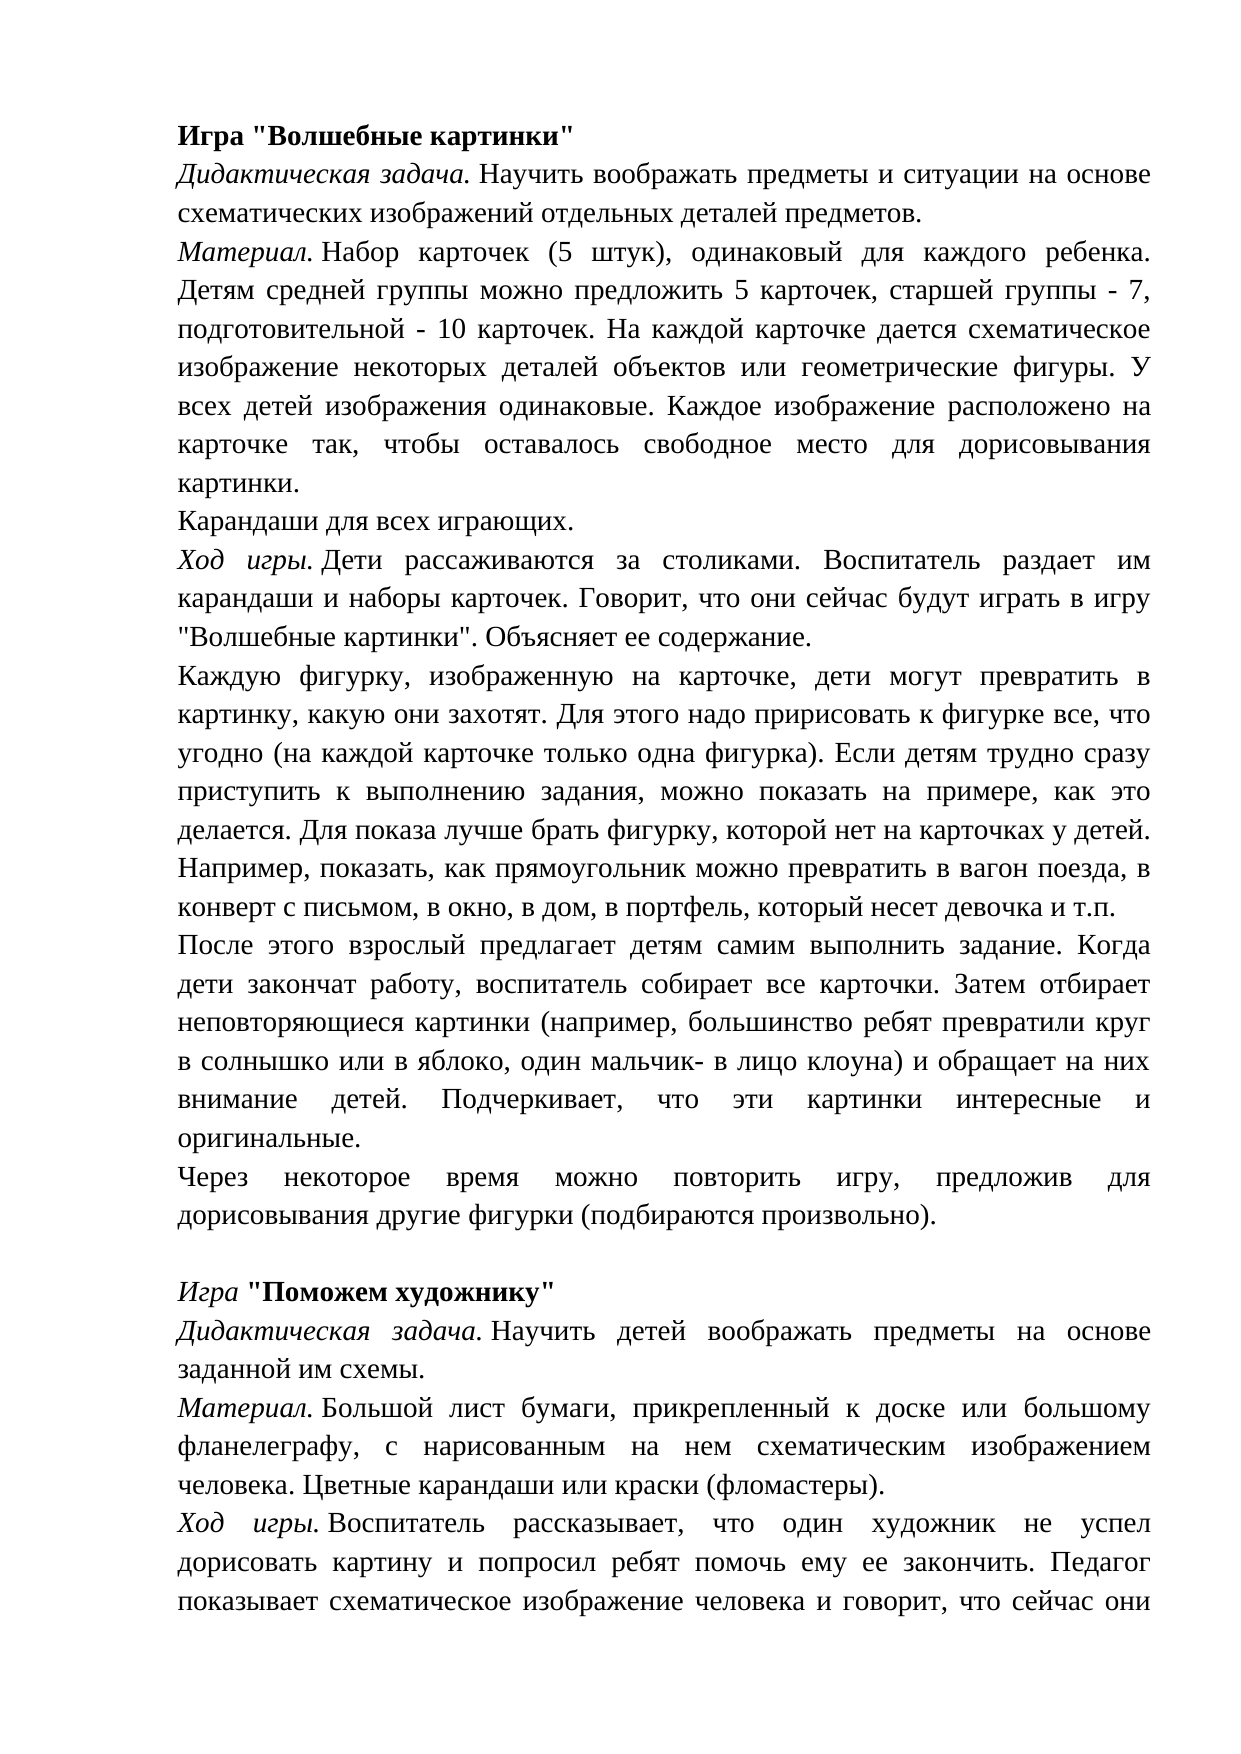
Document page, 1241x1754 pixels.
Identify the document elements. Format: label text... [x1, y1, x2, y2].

text Материал. Большой лист бумаги, прикрепленный к доске или большому фланелеграфу, с нарисованным на нем схематическим изображением человека. Цветные карандаши или краски (фломастеры). [177, 1390, 1152, 1501]
text Дидактическая задача. Научить воображать предметы и ситуации на основе схематических изображений отдельных деталей предметов. [177, 157, 1152, 229]
text Дидактическая задача. Научить детей воображать предметы на основе заданной им схемы. [177, 1313, 1152, 1385]
text Игра "Поможем художнику" [177, 1274, 1152, 1308]
text Карандаши для всех играющих. [177, 503, 1152, 537]
text После этого взрослый предлагает детям самим выполнить задание. Когда дети закончат работу, воспитатель собирает все карточки. Затем отбирает неповторяющиеся картинки (например, большинство ребят превратили круг в солнышко или в яблоко, один мальчик- в лицо клоуна) и обращает на них внимание детей. Подчеркивает, что эти картинки интересные и оригинальные. [177, 927, 1152, 1154]
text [177, 1506, 1152, 1616]
text Каждую фигурку, изображенную на карточке, дети могут превратить в картинку, какую они захотят. Для этого надо пририсовать к фигурке все, что угодно (на каждой карточке только одна фигурка). Если детям трудно сразу приступить к выполнению задания, можно показать на примере, как это делается. Для показа лучше брать фигурку, которой нет на карточках у детей. Например, показать, как прямоугольник можно превратить в вагон поезда, в конверт с письмом, в окно, в дом, в портфель, который несет девочка и т.п. [177, 658, 1152, 922]
text Материал. Набор карточек (5 штук), одинаковый для каждого ребенка. Детям средней группы можно предложить 5 карточек, старшей группы - 7, подготовительной - 10 карточек. На каждой карточке дается схематическое изображение некоторых деталей объектов или геометрические фигуры. У всех детей изображения одинаковые. Каждое изображение расположено на карточке так, чтобы оставалось свободное место для дорисовывания картинки. [177, 234, 1152, 498]
text Игра "Волшебные картинки" [177, 118, 1152, 152]
text Через некоторое время можно повторить игру, предложив для дорисовывания другие фигурки (подбираются произвольно). [177, 1159, 1152, 1231]
text Ход игры. Дети рассаживаются за столиками. Воспитатель раздает им карандаши и наборы карточек. Говорит, что они сейчас будут играть в игру "Волшебные картинки". Объясняет ее содержание. [177, 542, 1152, 653]
